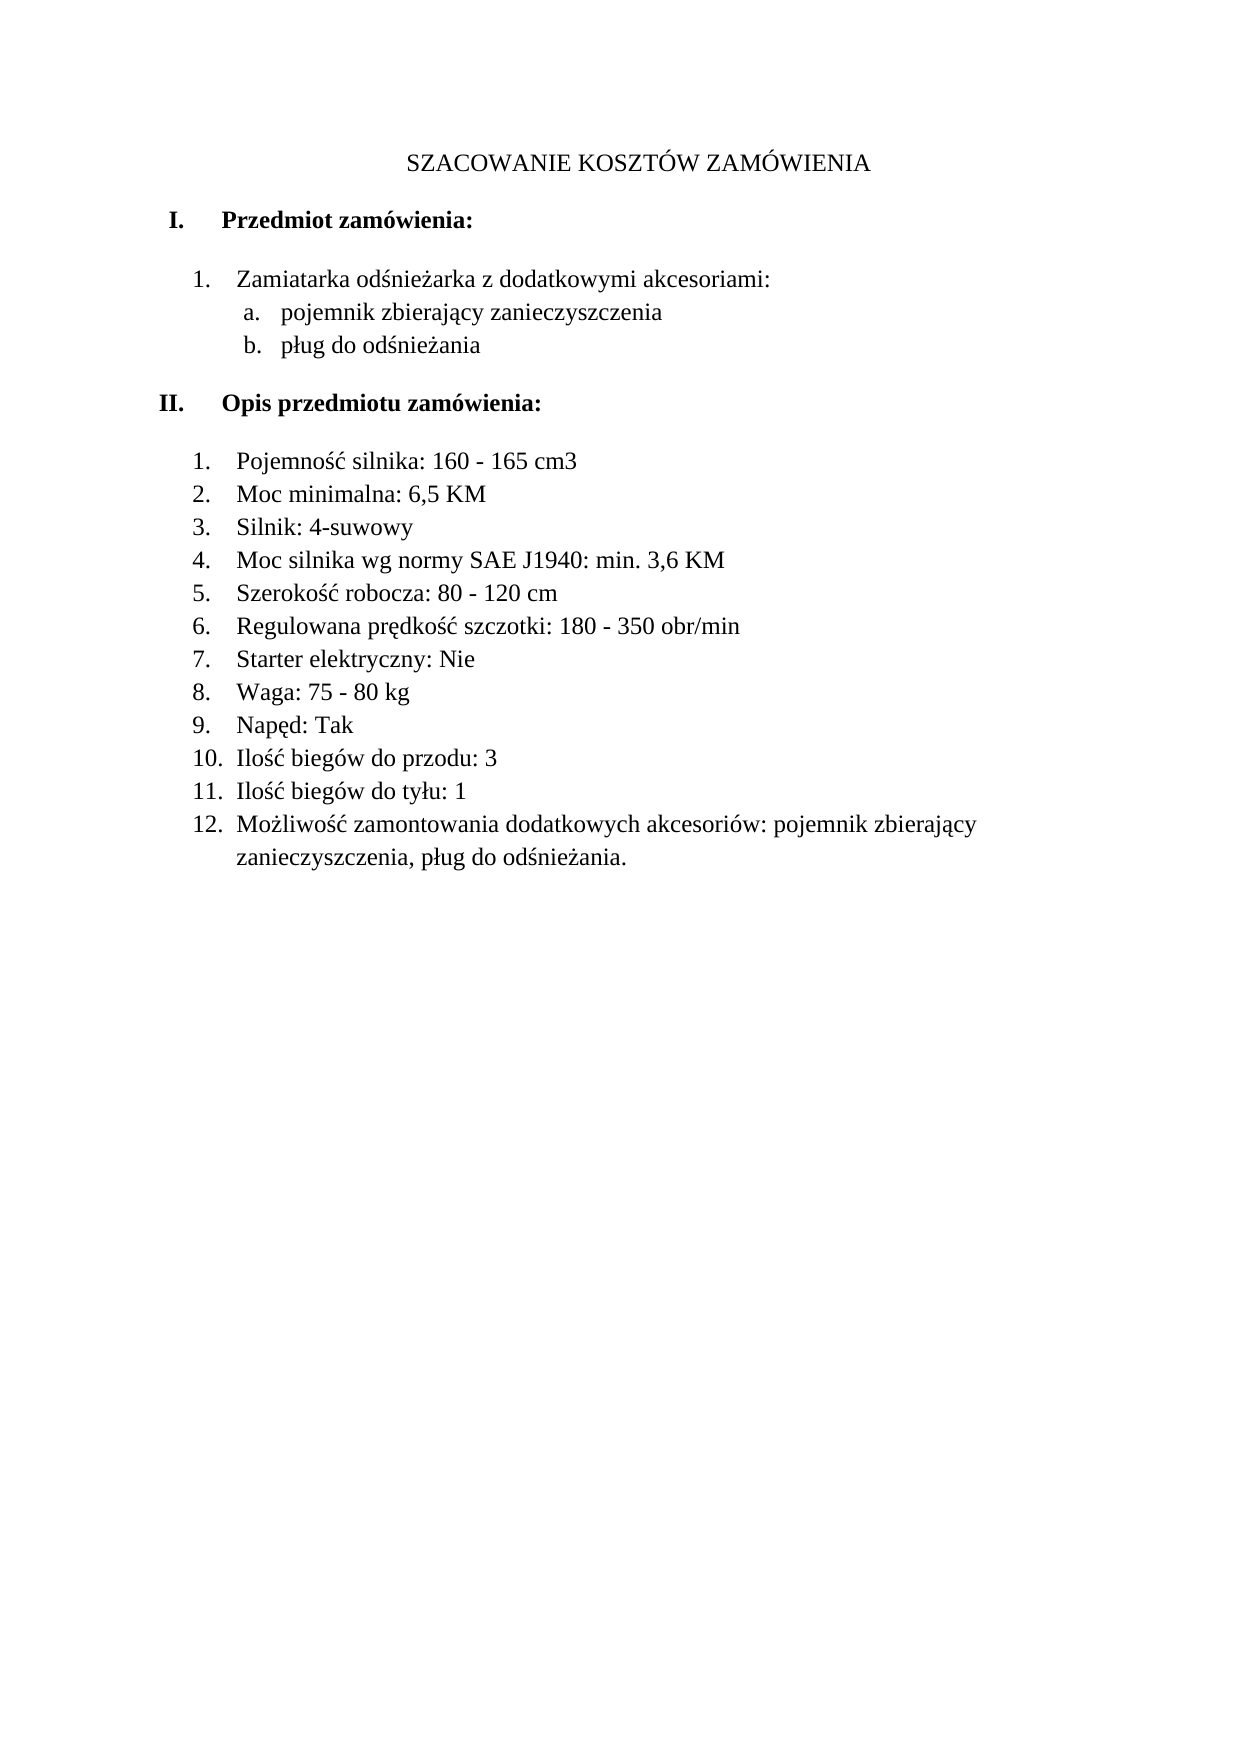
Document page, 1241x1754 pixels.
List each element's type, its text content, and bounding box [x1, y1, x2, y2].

list Ilość biegów do tyłu: 1 [192, 776, 1093, 805]
list Szerokość robocza: 80 - 120 cm [192, 578, 1093, 607]
list Ilość biegów do przodu: 3 [192, 743, 1093, 772]
list Przedmiot zamówienia: [184, 206, 1093, 234]
list pług do odśnieżania [243, 330, 1093, 358]
list Opis przedmiotu zamówienia: [184, 388, 1093, 416]
list Silnik: 4-suwowy [192, 512, 1093, 541]
list Napęd: Tak [192, 710, 1093, 739]
list Możliwość zamontowania dodatkowych akcesoriów: pojemnik zbierający zanieczyszczenia, pług do odśnieżania. [192, 809, 1093, 871]
list Moc minimalna: 6,5 KM [192, 479, 1093, 507]
list pojemnik zbierający zanieczyszczenia [243, 297, 1093, 325]
list Regulowana prędkość szczotki: 180 - 350 obr/min [192, 611, 1093, 639]
list Waga: 75 - 80 kg [192, 677, 1093, 706]
list Zamiatarka odśnieżarka z dodatkowymi akcesoriami: [192, 264, 1093, 292]
list Starter elektryczny: Nie [192, 644, 1093, 673]
list Pojemność silnika: 160 - 165 cm3 [192, 446, 1093, 474]
list Moc silnika wg normy SAE J1940: min. 3,6 KM [192, 545, 1093, 573]
text SZACOWANIE KOSZTÓW ZAMÓWIENIA [185, 148, 1093, 176]
